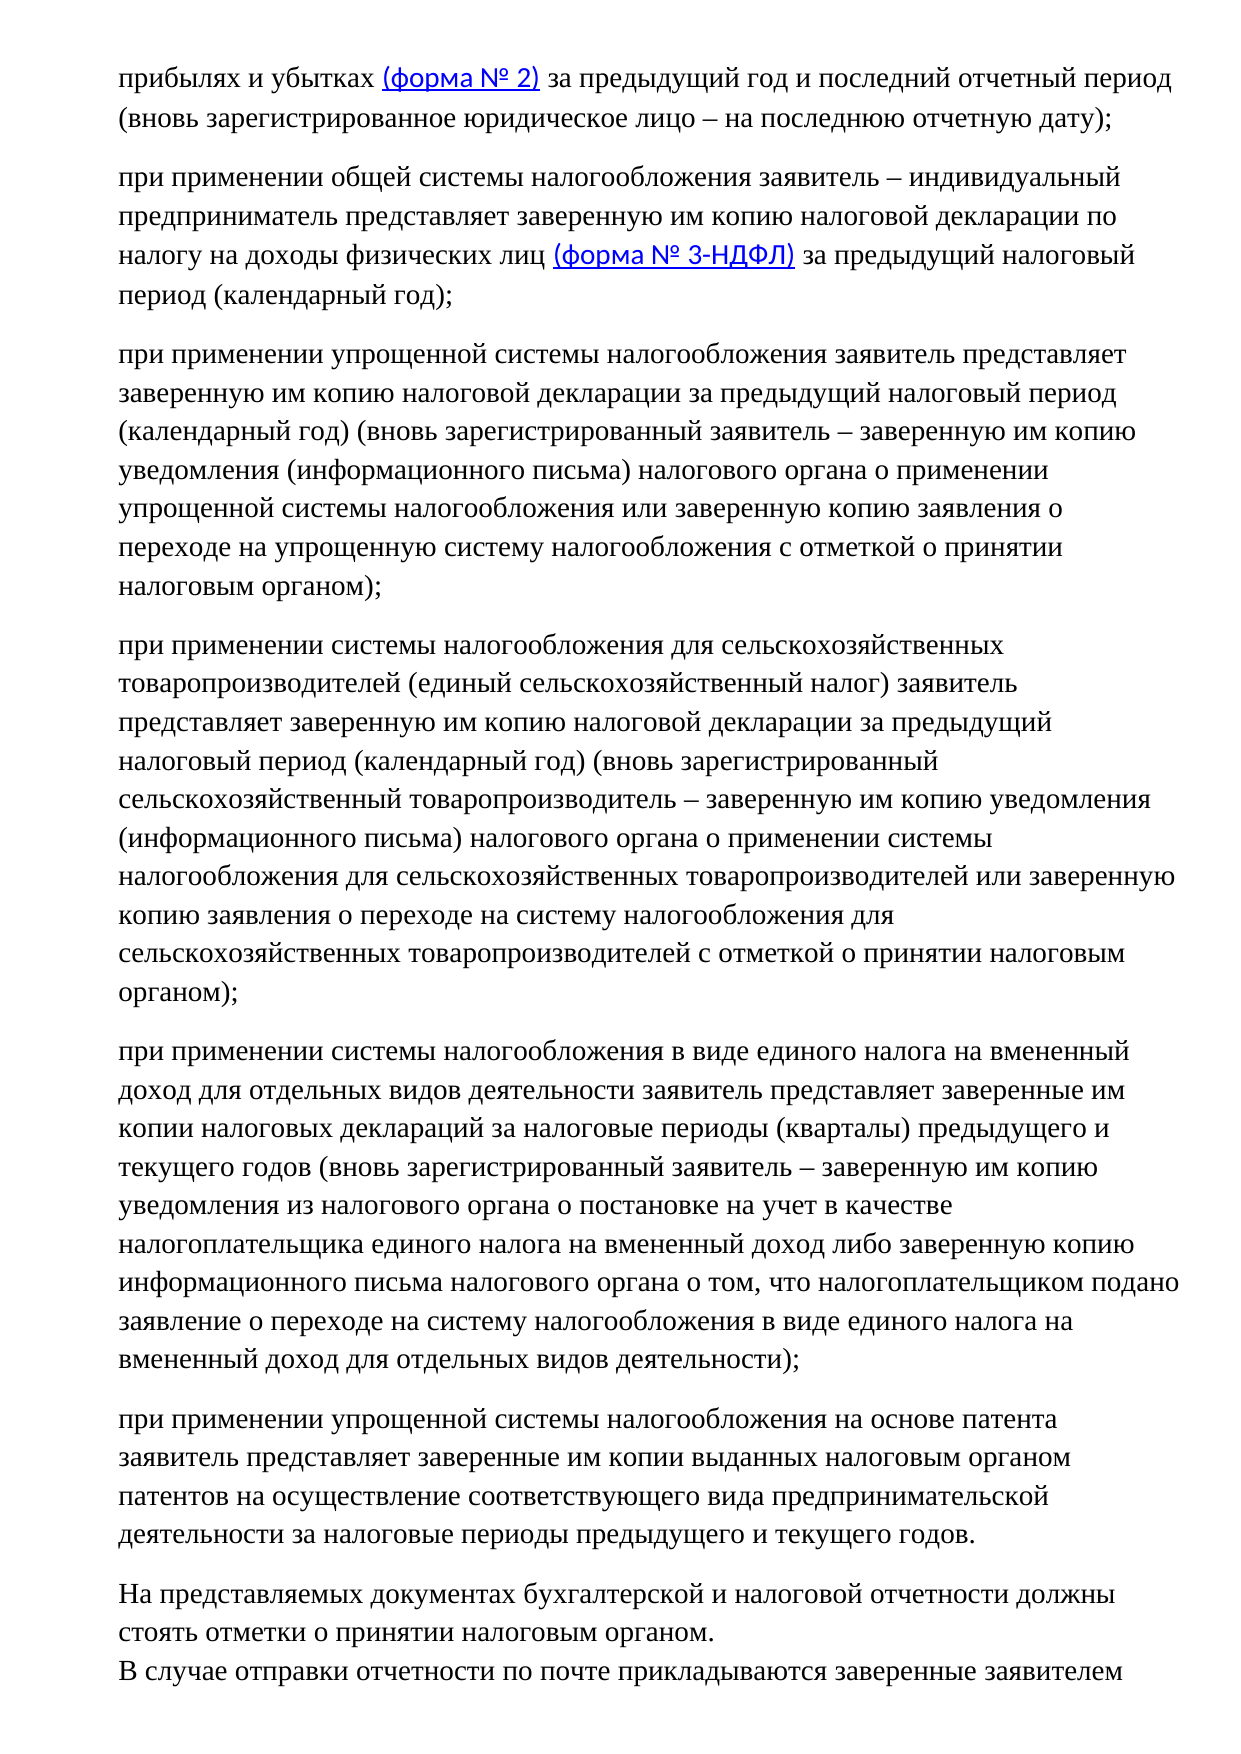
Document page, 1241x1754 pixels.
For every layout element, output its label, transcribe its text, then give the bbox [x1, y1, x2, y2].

text при применении упрощенной системы налогообложения заявитель представляет заверенную им копию налоговой декларации за предыдущий налоговый период (календарный год) (вновь зарегистрированный заявитель – заверенную им копию уведомления (информационного письма) налогового органа о применении упрощенной системы налогообложения или заверенную копию заявления о переходе на упрощенную систему налогообложения с отметкой о принятии налоговым органом); [118, 336, 1181, 601]
text при применении системы налогообложения для сельскохозяйственных товаропроизводителей (единый сельскохозяйственный налог) заявитель представляет заверенную им копию налоговой декларации за предыдущий налоговый период (календарный год) (вновь зарегистрированный сельскохозяйственный товаропроизводитель – заверенную им копию уведомления (информационного письма) налогового органа о применении системы налогообложения для сельскохозяйственных товаропроизводителей или заверенную копию заявления о переходе на систему налогообложения для сельскохозяйственных товаропроизводителей с отметкой о принятии налоговым органом); [118, 627, 1181, 1007]
text при применении системы налогообложения в виде единого налога на вмененный доход для отдельных видов деятельности заявитель представляет заверенные им копии налоговых деклараций за налоговые периоды (кварталы) предыдущего и текущего годов (вновь зарегистрированный заявитель – заверенную им копию уведомления из налогового органа о постановке на учет в качестве налогоплательщика единого налога на вмененный доход либо заверенную копию информационного письма налогового органа о том, что налогоплательщиком подано заявление о переходе на систему налогообложения в виде единого налога на вмененный доход для отдельных видов деятельности); [118, 1033, 1181, 1375]
text при применении упрощенной системы налогообложения на основе патента заявитель представляет заверенные им копии выданных налоговым органом патентов на осуществление соответствующего вида предпринимательской деятельности за налоговые периоды предыдущего и текущего годов. [118, 1401, 1181, 1550]
text при применении общей системы налогообложения заявитель – индивидуальный предприниматель представляет заверенную им копию налоговой декларации по налогу на доходы физических лиц (форма № 3-НДФЛ) за предыдущий налоговый период (календарный год); [118, 159, 1181, 311]
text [118, 1576, 1181, 1687]
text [118, 59, 1181, 133]
